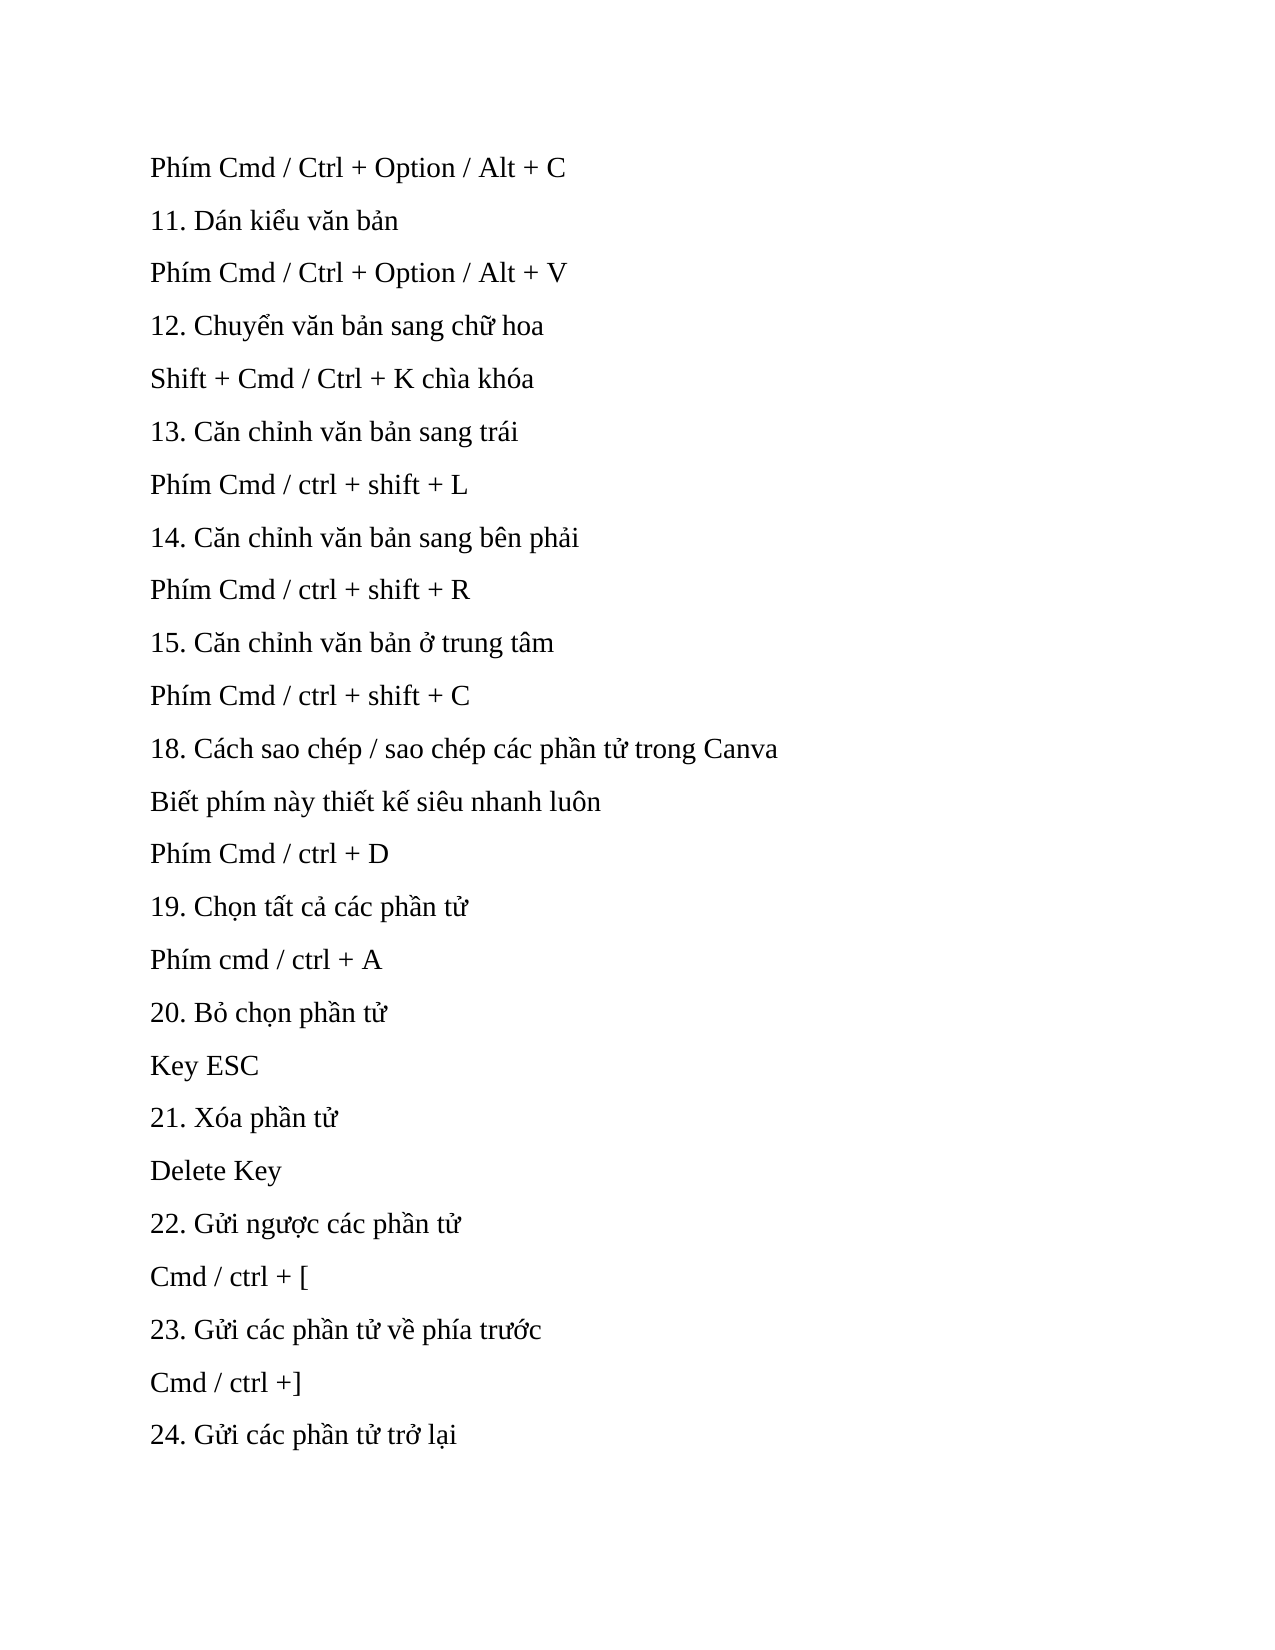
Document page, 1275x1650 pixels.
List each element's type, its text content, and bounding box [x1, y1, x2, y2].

text Phím Cmd / ctrl + shift + R [150, 572, 1125, 606]
text Key ESC [150, 1048, 1125, 1081]
text Phím Cmd / ctrl + shift + L [150, 467, 1125, 500]
text Delete Key [150, 1153, 1125, 1187]
text 21. Xóa phần tử [150, 1101, 1125, 1134]
text Shift + Cmd / Ctrl + K chìa khóa [150, 361, 1125, 395]
text Phím Cmd / Ctrl + Option / Alt + V [150, 256, 1125, 289]
text Cmd / ctrl +] [150, 1365, 1125, 1398]
text 13. Căn chỉnh văn bản sang trái [150, 414, 1125, 448]
text 20. Bỏ chọn phần tử [150, 995, 1125, 1028]
text 22. Gửi ngược các phần tử [150, 1206, 1125, 1240]
text 15. Căn chỉnh văn bản ở trung tâm [150, 625, 1125, 659]
text 12. Chuyển văn bản sang chữ hoa [150, 308, 1125, 342]
text 11. Dán kiểu văn bản [150, 203, 1125, 236]
text Biết phím này thiết kế siêu nhanh luôn [150, 784, 1125, 817]
text 18. Cách sao chép / sao chép các phần tử trong Canva [150, 731, 1125, 764]
text Cmd / ctrl + [ [150, 1259, 1125, 1293]
text Phím Cmd / Ctrl + Option / Alt + C [150, 150, 1125, 183]
text 23. Gửi các phần tử về phía trước [150, 1312, 1125, 1345]
text Phím Cmd / ctrl + D [150, 837, 1125, 870]
text Phím cmd / ctrl + A [150, 942, 1125, 976]
text 19. Chọn tất cả các phần tử [150, 889, 1125, 923]
text 14. Căn chỉnh văn bản sang bên phải [150, 520, 1125, 553]
text Phím Cmd / ctrl + shift + C [150, 678, 1125, 712]
text 24. Gửi các phần tử trở lại [150, 1417, 1125, 1451]
